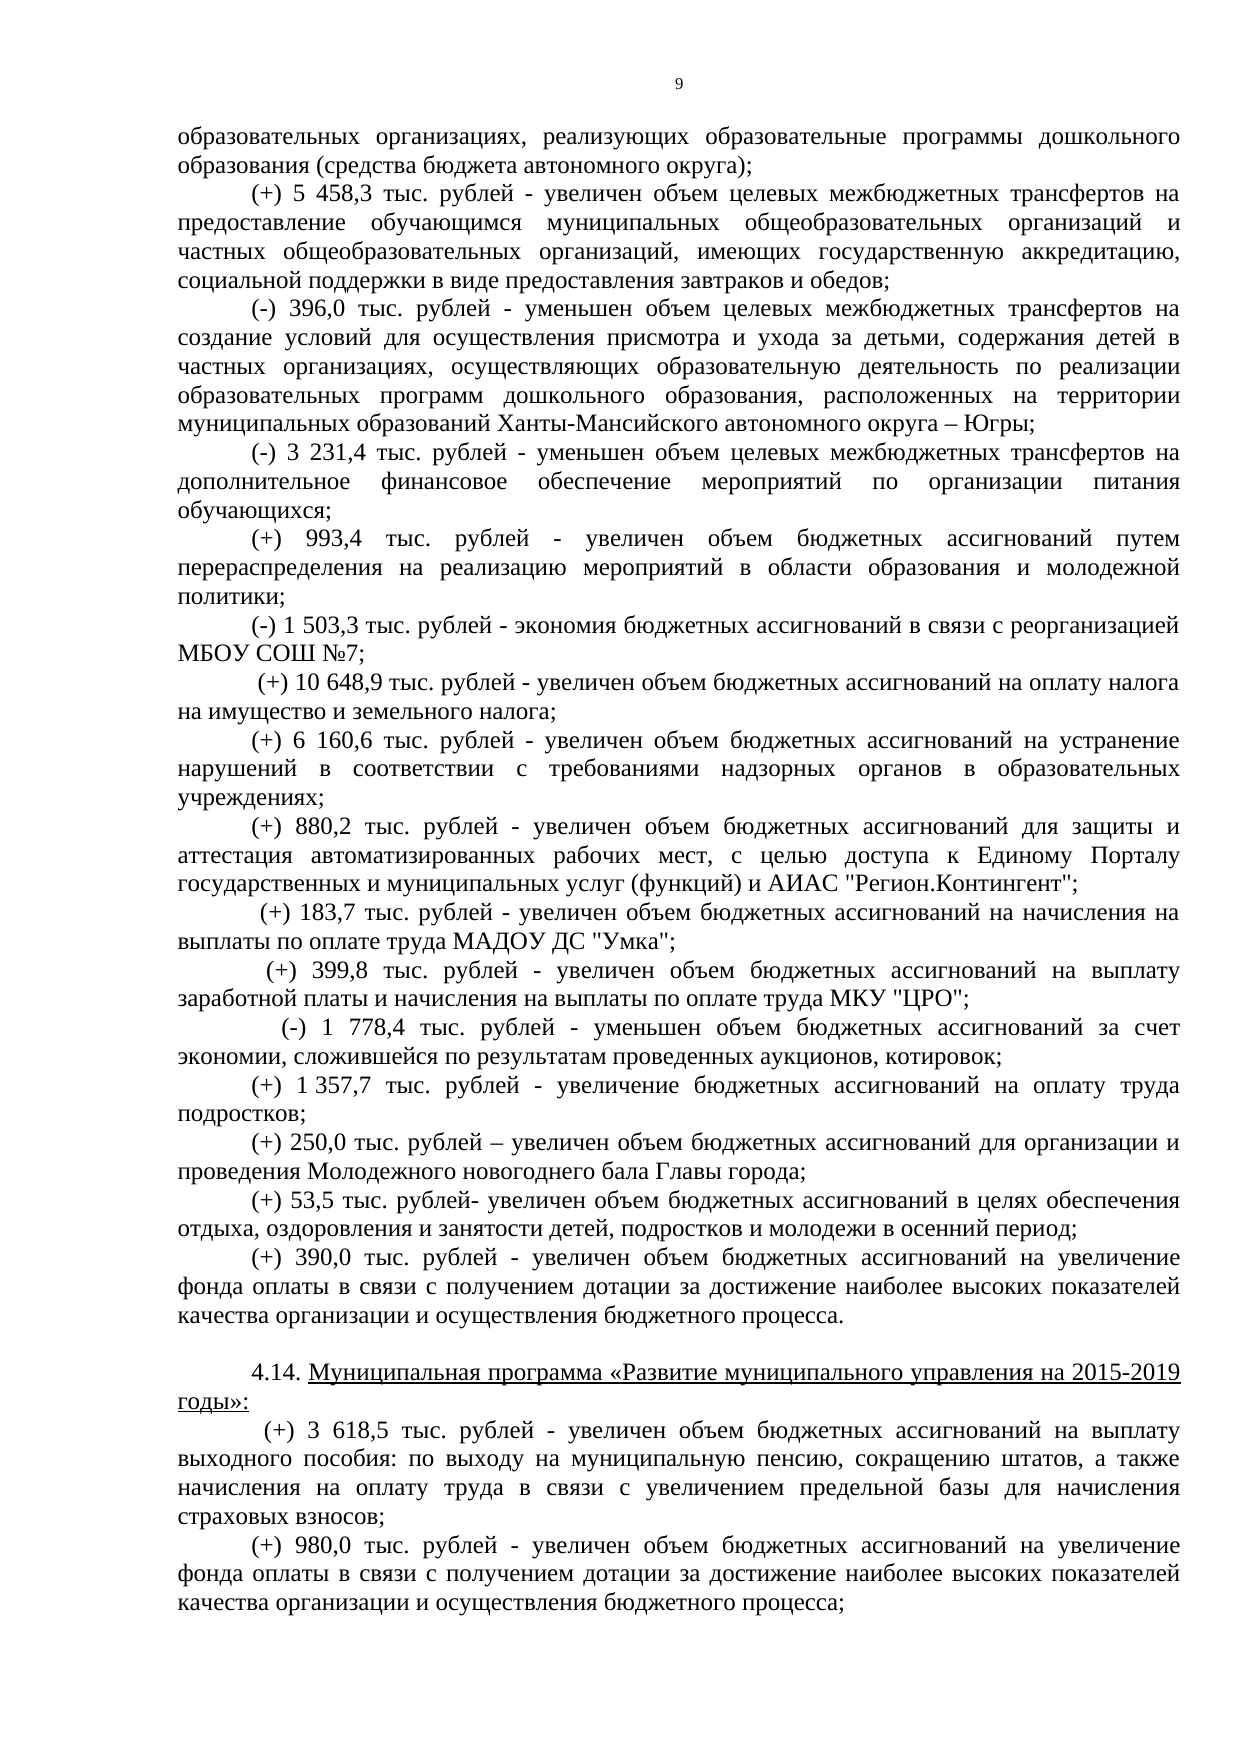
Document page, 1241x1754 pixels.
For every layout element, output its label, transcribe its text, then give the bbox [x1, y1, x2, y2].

text (+) 53,5 тыс. рублей- увеличен объем бюджетных ассигнований в целях обеспечения отдыха, оздоровления и занятости детей, подростков и молодежи в осенний период; [177, 1185, 1181, 1242]
text (+) 980,0 тыс. рублей - увеличен объем бюджетных ассигнований на увеличение фонда оплаты в связи с получением дотации за достижение наиболее высоких показателей качества организации и осуществления бюджетного процесса; [177, 1530, 1181, 1616]
text 4.14. Муниципальная программа «Развитие муниципального управления на 2015-2019 годы»: [177, 1357, 1181, 1415]
text (+) 250,0 тыс. рублей – увеличен объем бюджетных ассигнований для организации и проведения Молодежного новогоднего бала Главы города; [177, 1127, 1181, 1185]
text (+) 880,2 тыс. рублей - увеличен объем бюджетных ассигнований для защиты и аттестация автоматизированных рабочих мест, с целью доступа к Единому Порталу государственных и муниципальных услуг (функций) и АИАС "Регион.Контингент"; [177, 811, 1181, 897]
text (+) 5 458,3 тыс. рублей - увеличен объем целевых межбюджетных трансфертов на предоставление обучающимся муниципальных общеобразовательных организаций и частных общеобразовательных организаций, имеющих государственную аккредитацию, социальной поддержки в виде предоставления завтраков и обедов; [177, 178, 1181, 293]
text (+) 390,0 тыс. рублей - увеличен объем бюджетных ассигнований на увеличение фонда оплаты в связи с получением дотации за достижение наиболее высоких показателей качества организации и осуществления бюджетного процесса. [177, 1242, 1181, 1328]
text (+) 399,8 тыс. рублей - увеличен объем бюджетных ассигнований на выплату заработной платы и начисления на выплаты по оплате труда МКУ "ЦРО"; [177, 955, 1181, 1012]
text (+) 3 618,5 тыс. рублей - увеличен объем бюджетных ассигнований на выплату выходного пособия: по выходу на муниципальную пенсию, сокращению штатов, а также начисления на оплату труда в связи с увеличением предельной базы для начисления страховых взносов; [177, 1415, 1181, 1530]
text (+) 6 160,6 тыс. рублей - увеличен объем бюджетных ассигнований на устранение нарушений в соответствии с требованиями надзорных органов в образовательных учреждениях; [177, 725, 1181, 811]
text (-) 1 778,4 тыс. рублей - уменьшен объем бюджетных ассигнований за счет экономии, сложившейся по результатам проведенных аукционов, котировок; [177, 1012, 1181, 1070]
text (+) 183,7 тыс. рублей - увеличен объем бюджетных ассигнований на начисления на выплаты по оплате труда МАДОУ ДС "Умка"; [177, 897, 1181, 955]
text (-) 396,0 тыс. рублей - уменьшен объем целевых межбюджетных трансфертов на создание условий для осуществления присмотра и ухода за детьми, содержания детей в частных организациях, осуществляющих образовательную деятельность по реализации образовательных программ дошкольного образования, расположенных на территории муниципальных образований Ханты-Мансийского автономного округа – Югры; [177, 293, 1181, 437]
text (-) 3 231,4 тыс. рублей - уменьшен объем целевых межбюджетных трансфертов на дополнительное финансовое обеспечение мероприятий по организации питания обучающихся; [177, 437, 1181, 523]
text (+) 1 357,7 тыс. рублей - увеличение бюджетных ассигнований на оплату труда подростков; [177, 1070, 1181, 1127]
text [177, 121, 1181, 178]
text (-) 1 503,3 тыс. рублей - экономия бюджетных ассигнований в связи с реорганизацией МБОУ СОШ №7; [177, 610, 1181, 667]
text (+) 993,4 тыс. рублей - увеличен объем бюджетных ассигнований путем перераспределения на реализацию мероприятий в области образования и молодежной политики; [177, 523, 1181, 610]
text (+) 10 648,9 тыс. рублей - увеличен объем бюджетных ассигнований на оплату налога на имущество и земельного налога; [177, 667, 1181, 725]
